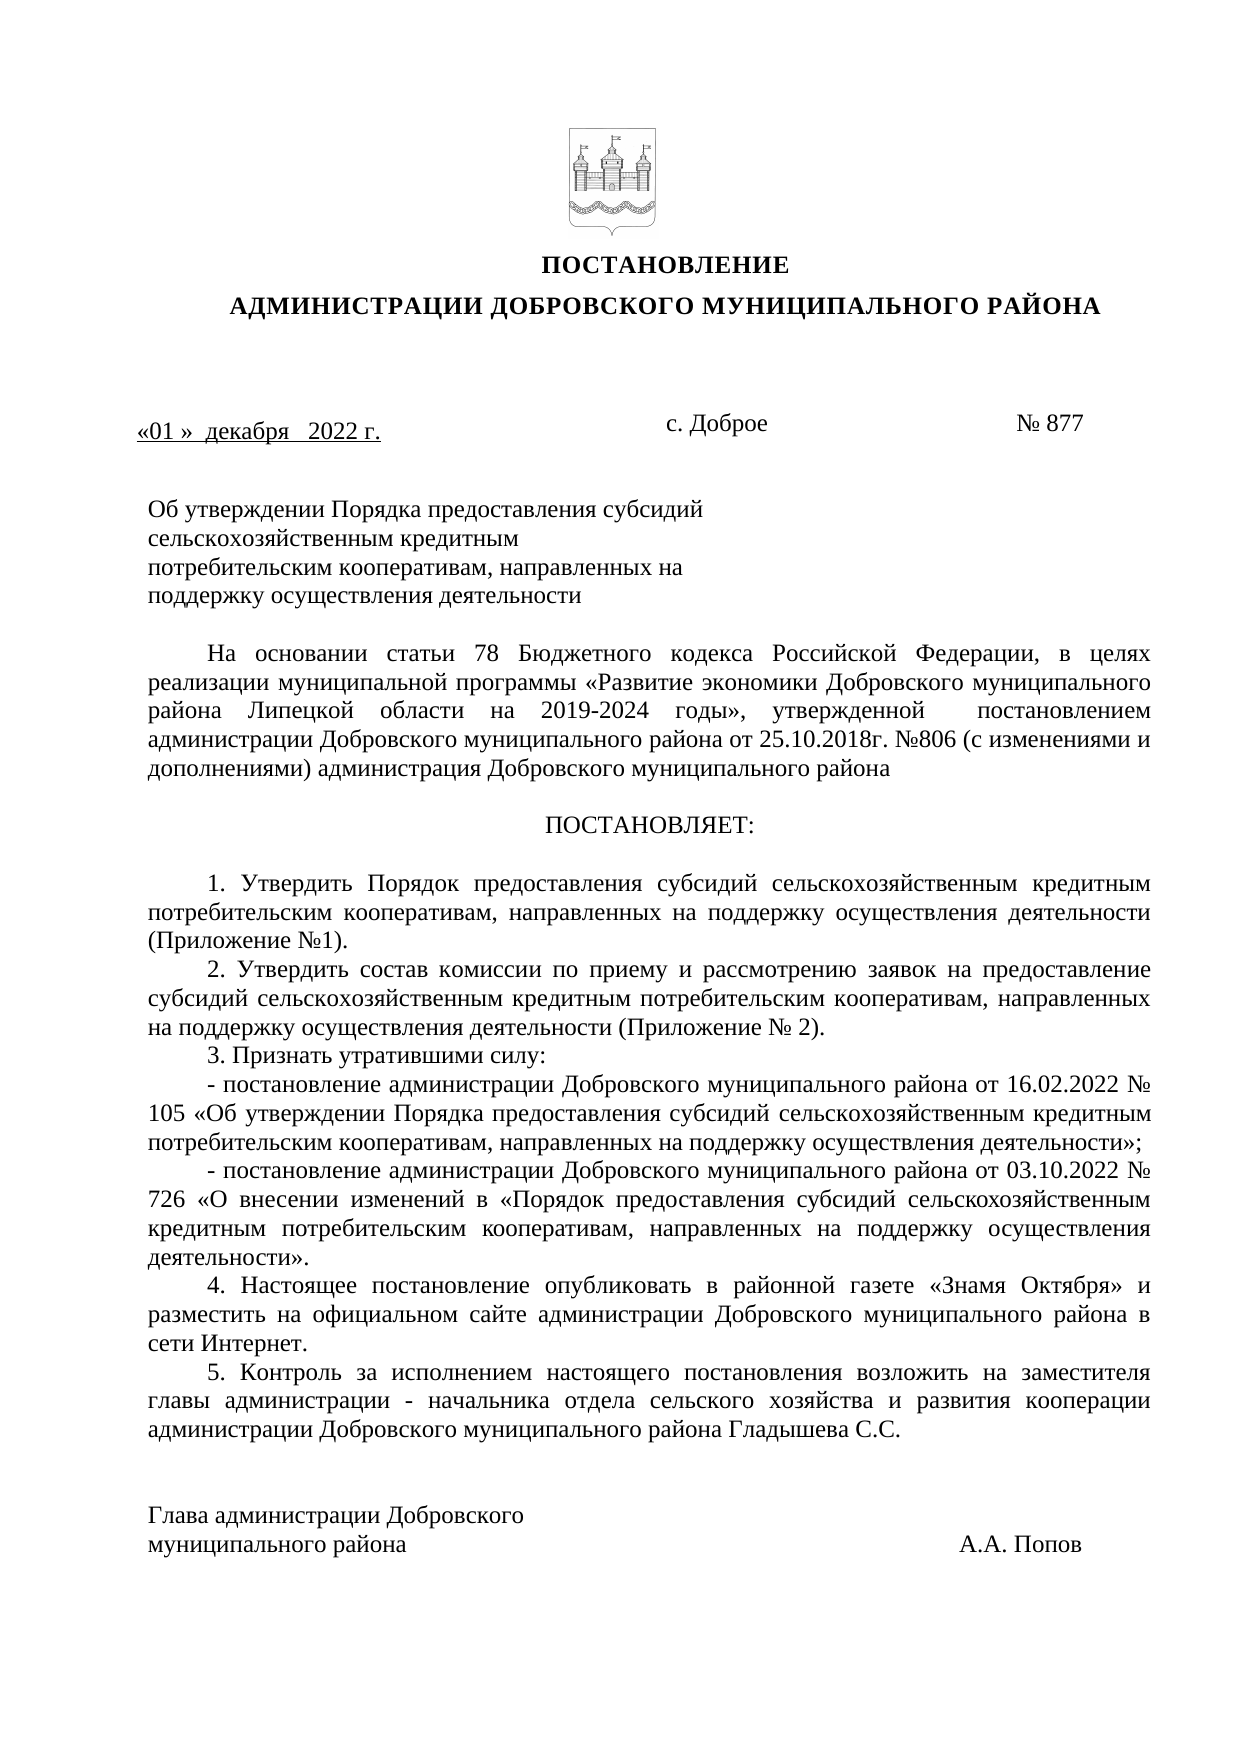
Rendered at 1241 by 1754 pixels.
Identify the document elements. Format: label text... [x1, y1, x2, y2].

table_cell «01 » декабря 2022 г. [107, 395, 610, 494]
table_cell ПОСТАНОВЛЕНИЕ АДМИНИСТРАЦИИ ДОБРОВСКОГО МУНИЦИПАЛЬНОГО РАЙОНА [109, 237, 1192, 395]
text На основании статьи 78 Бюджетного кодекса Российской Федерации, в целях реализации муниципальной программы «Развитие экономики Добровского муниципального района Липецкой области на 2019-2024 годы», утвержденной постановлением администрации Добровского муниципального района от 25.10.2018г. №806 (с изменениями и дополнениями) администрация Добровского муниципального района [148, 638, 1152, 782]
text муниципального района А.А. Попов [148, 1529, 1152, 1558]
text 4. Настоящее постановление опубликовать в районной газете «Знамя Октября» и разместить на официальном сайте администрации Добровского муниципального района в сети Интернет. [148, 1271, 1152, 1357]
text - постановление администрации Добровского муниципального района от 03.10.2022 № 726 «О внесении изменений в «Порядок предоставления субсидий сельскохозяйственным кредитным потребительским кооперативам, направленных на поддержку осуществления деятельности». [148, 1156, 1152, 1271]
table_cell № 877 [824, 395, 1190, 494]
table_header [109, 104, 1192, 237]
text Об утверждении Порядка предоставления субсидий сельскохозяйственным кредитным потребительским кооперативам, направленных на поддержку осуществления деятельности [148, 494, 709, 609]
table_cell с. Доброе [610, 395, 823, 494]
text - постановление администрации Добровского муниципального района от 16.02.2022 № 105 «Об утверждении Порядка предоставления субсидий сельскохозяйственным кредитным потребительским кооперативам, направленных на поддержку осуществления деятельности»; [148, 1069, 1152, 1156]
text Глава администрации Добровского [148, 1501, 1152, 1529]
text 2. Утвердить состав комиссии по приему и рассмотрению заявок на предоставление субсидий сельскохозяйственным кредитным потребительским кооперативам, направленных на поддержку осуществления деятельности (Приложение № 2). [148, 954, 1152, 1041]
text 5. Контроль за исполнением настоящего постановления возложить на заместителя главы администрации - начальника отдела сельского хозяйства и развития кооперации администрации Добровского муниципального района Гладышева С.С. [148, 1357, 1152, 1443]
picture [568, 127, 659, 239]
text ПОСТАНОВЛЯЕТ: [148, 811, 1152, 839]
text 1. Утвердить Порядок предоставления субсидий сельскохозяйственным кредитным потребительским кооперативам, направленных на поддержку осуществления деятельности (Приложение №1). [148, 868, 1152, 954]
text 3. Признать утратившими силу: [148, 1041, 1152, 1069]
